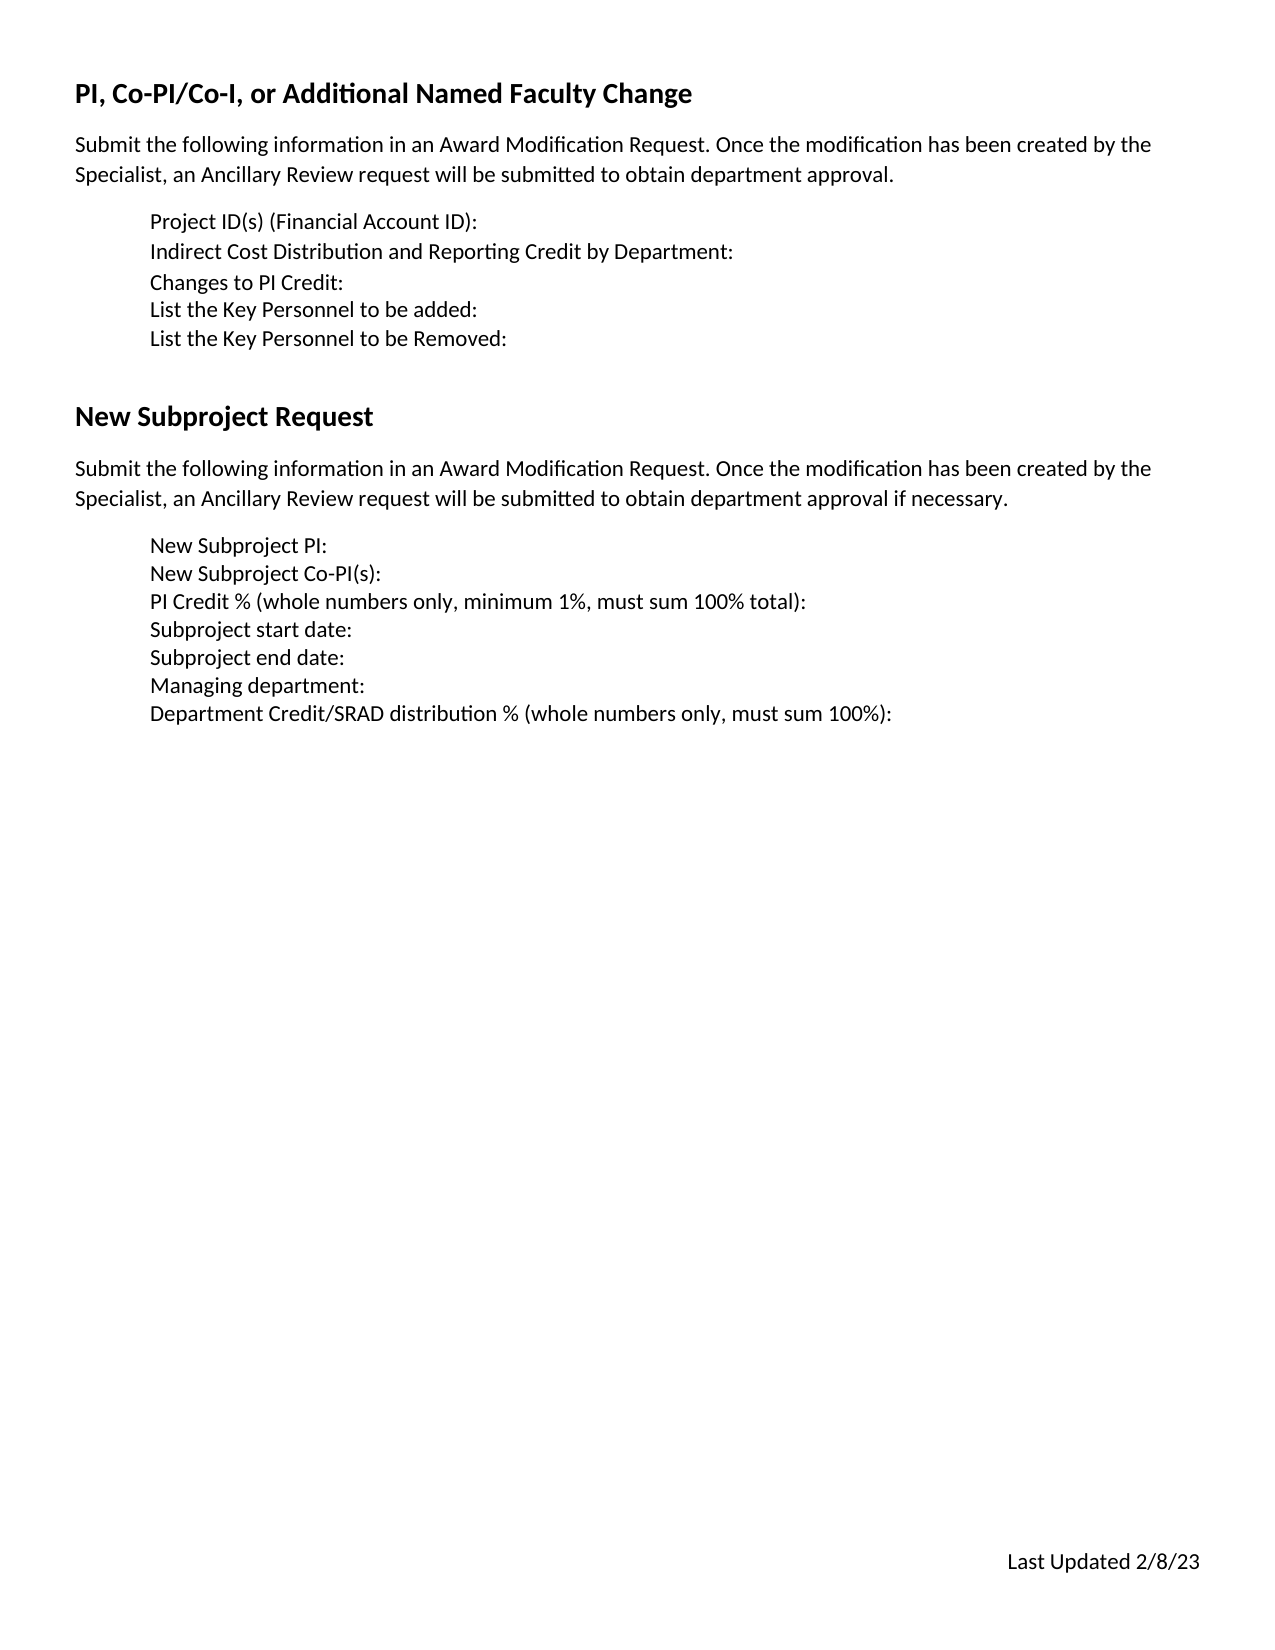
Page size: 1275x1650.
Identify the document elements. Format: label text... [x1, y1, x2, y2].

text PI, Co-PI/Co-I, or Additional Named Faculty Change [75, 75, 1200, 111]
text Subproject end date: [150, 643, 1200, 671]
text Submit the following information in an Award Modification Request. Once the modification has been created by the Specialist, an Ancillary Review request will be submitted to obtain department approval if necessary. [75, 454, 1200, 512]
text New Subproject Co-PI(s): [150, 559, 1200, 587]
text Submit the following information in an Award Modification Request. Once the modification has been created by the Specialist, an Ancillary Review request will be submitted to obtain department approval. [75, 130, 1200, 188]
text Department Credit/SRAD distribution % (whole numbers only, must sum 100%): [150, 699, 1200, 727]
text List the Key Personnel to be Removed: [150, 324, 1200, 352]
text PI Credit % (whole numbers only, minimum 1%, must sum 100% total): [150, 587, 1200, 615]
text List the Key Personnel to be added: [150, 296, 1200, 324]
text Project ID(s) (Financial Account ID): [75, 207, 1200, 235]
text Changes to PI Credit: [150, 268, 1200, 296]
text New Subproject Request [75, 398, 1200, 434]
text Indirect Cost Distribution and Reporting Credit by Department: [75, 237, 1200, 265]
text New Subproject PI: [150, 531, 1200, 559]
text Managing department: [150, 671, 1200, 699]
text Subproject start date: [150, 615, 1200, 643]
